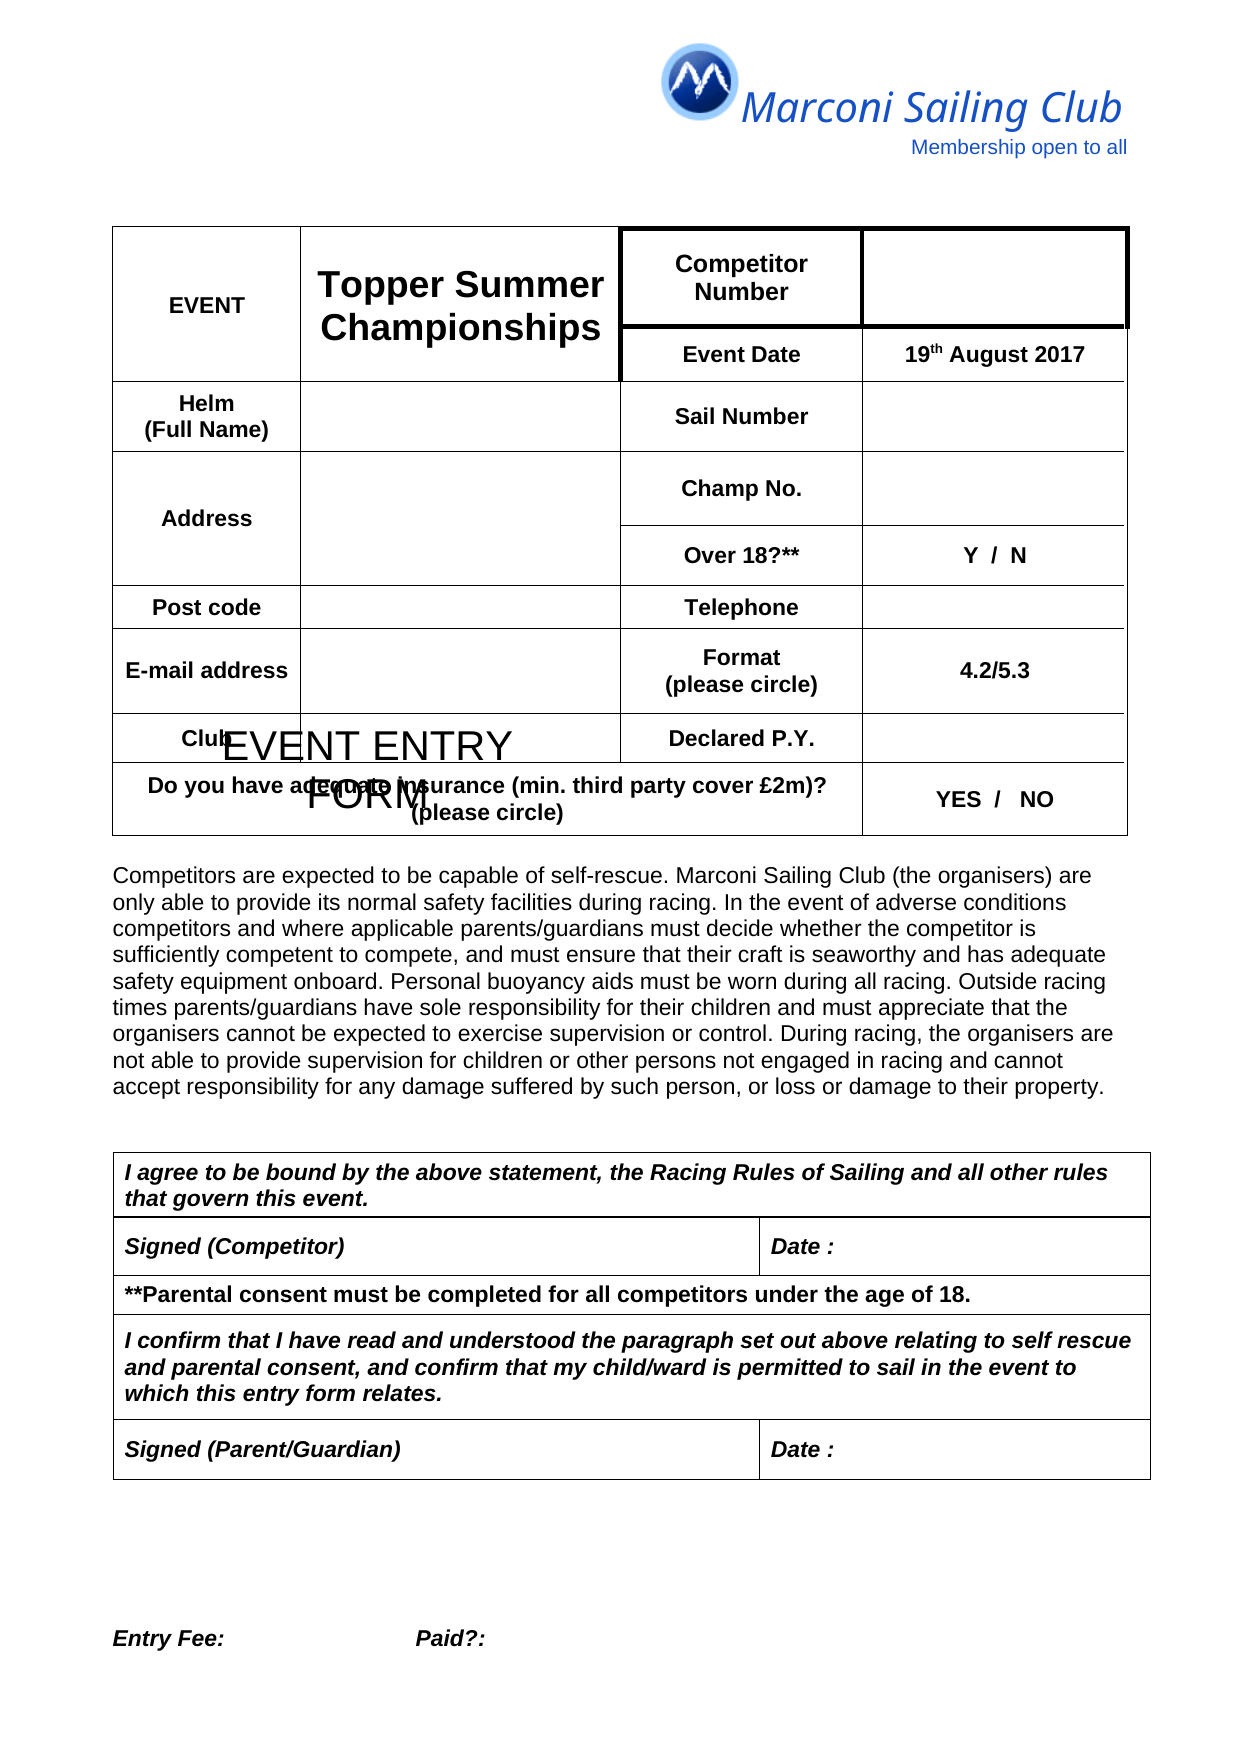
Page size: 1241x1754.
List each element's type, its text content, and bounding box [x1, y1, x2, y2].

table_cell Date : [760, 1218, 1150, 1274]
table_cell Telephone [621, 586, 862, 628]
table_cell [301, 452, 620, 585]
table_cell Format (please circle) [621, 629, 862, 712]
picture [659, 41, 741, 123]
table_cell Sail Number [621, 382, 862, 451]
table_cell Club [113, 714, 300, 762]
table_cell Helm (Full Name) [113, 382, 300, 451]
text Competitors are expected to be capable of self-rescue. Marconi Sailing Club (the organisers) are only able to provide its normal safety facilities during racing. In the event of adverse conditions competitors and where applicable parents/guardians must decide whether the competitor is sufficiently competent to compete, and must ensure that their craft is seaworthy and has adequate safety equipment onboard. Personal buoyancy aids must be worn during all racing. Outside racing times parents/guardians have sole responsibility for their children and must appreciate that the organisers cannot be expected to exercise supervision or control. During racing, the organisers are not able to provide supervision for children or other persons not engaged in racing and cannot accept responsibility for any damage suffered by such person, or loss or damage to their property. [112, 862, 1128, 1099]
table_cell [863, 713, 1127, 762]
table_cell **Parental consent must be completed for all competitors under the age of 18. [114, 1276, 1150, 1313]
table_cell E-mail address [113, 629, 300, 712]
table_header Topper Summer Championships [301, 227, 618, 381]
table_cell [301, 586, 620, 628]
table_cell Y / N [863, 525, 1127, 585]
table_cell [863, 381, 1127, 451]
table_cell 4.2/5.3 [863, 628, 1127, 712]
table_header [864, 231, 1125, 324]
table_cell Do you have adequate insurance (min. third party cover £2m)? (please circle) [113, 763, 862, 835]
table_cell Post code [113, 586, 300, 628]
table_cell [301, 382, 620, 451]
table_cell [301, 629, 620, 712]
table_cell Date : [760, 1420, 1150, 1478]
table_cell Signed (Competitor) [114, 1218, 759, 1274]
table_cell [863, 451, 1127, 525]
table_cell Signed (Parent/Guardian) [114, 1420, 759, 1478]
table_header I agree to be bound by the above statement, the Racing Rules of Sailing and all other rules that govern this event. [114, 1153, 1150, 1216]
table_cell Champ No. [621, 452, 862, 525]
table_cell Over 18?** [621, 526, 862, 585]
table_header EVENT [113, 227, 300, 381]
table_cell [863, 585, 1127, 628]
table_cell I confirm that I have read and understood the paragraph set out above relating to self rescue and parental consent, and confirm that my child/ward is permitted to sail in the event to which this entry form relates. [114, 1315, 1150, 1419]
table_cell 19th August 2017 [863, 324, 1127, 381]
table_cell YES / NO [863, 762, 1127, 835]
table_cell Address [113, 452, 300, 585]
table_cell [301, 714, 620, 762]
table_cell Declared P.Y. [621, 714, 862, 762]
table_cell Event Date [623, 329, 862, 381]
table_header Competitor Number [623, 231, 860, 324]
